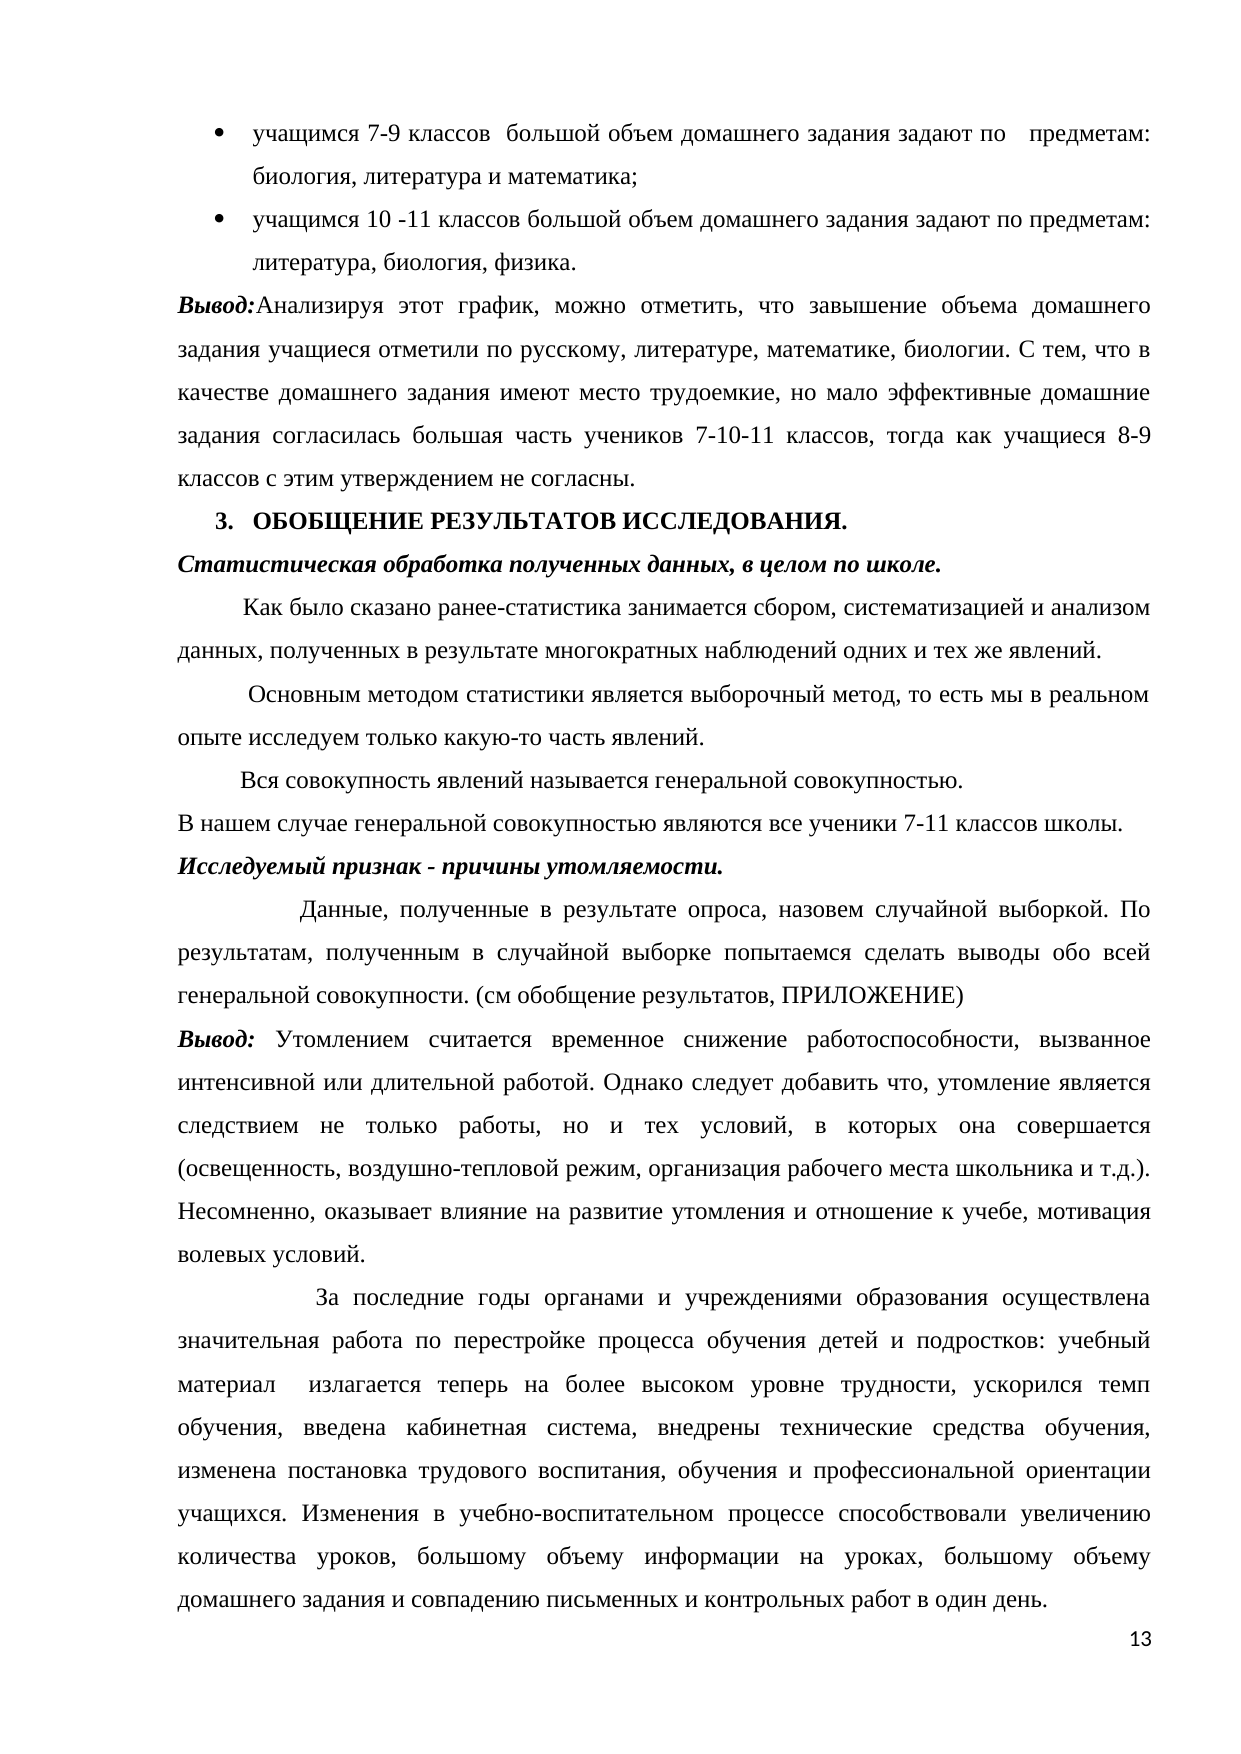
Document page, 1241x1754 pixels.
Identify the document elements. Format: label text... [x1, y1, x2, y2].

text Вывод:Анализируя этот график, можно отметить, что завышение объема домашнего задания учащиеся отметили по русскому, литературе, математике, биологии. С тем, что в качестве домашнего задания имеют место трудоемкие, но мало эффективные домашние задания согласилась большая часть учеников 7-10-11 классов, тогда как учащиеся 8-9 классов с этим утверждением не согласны. [177, 291, 1152, 492]
text Основным методом статистики является выборочный метод, то есть мы в реальном опыте исследуем только какую-то часть явлений. [177, 679, 1152, 751]
text В нашем случае генеральной совокупностью являются все ученики 7-11 классов школы. [177, 808, 1152, 837]
text Статистическая обработка полученных данных, в целом по школе. [177, 549, 1152, 578]
text Вся совокупность явлений называется генеральной совокупностью. [177, 765, 1152, 794]
text Исследуемый признак - причины утомляемости. [177, 851, 1152, 880]
list ОБОБЩЕНИЕ РЕЗУЛЬТАТОВ ИССЛЕДОВАНИЯ. [215, 506, 1152, 535]
list учащимся 7-9 классов большой объем домашнего задания задают по предметам: биология, литература и математика; [215, 118, 1152, 190]
text За последние годы органами и учреждениями образования осуществлена значительная работа по перестройке процесса обучения детей и подростков: учебный материал излагается теперь на более высоком уровне трудности, ускорился темп обучения, введена кабинетная система, внедрены технические средства обучения, изменена постановка трудового воспитания, обучения и профессиональной ориентации учащихся. Изменения в учебно-воспитательном процессе способствовали увеличению количества уроков, большому объему информации на уроках, большому объему домашнего задания и совпадению письменных и контрольных работ в один день. [177, 1282, 1152, 1613]
text Вывод: Утомлением считается временное снижение работоспособности, вызванное интенсивной или длительной работой. Однако следует добавить что, утомление является следствием не только работы, но и тех условий, в которых она совершается (освещенность, воздушно-тепловой режим, организация рабочего места школьника и т.д.). Несомненно, оказывает влияние на развитие утомления и отношение к учебе, мотивация волевых условий. [177, 1024, 1152, 1268]
list учащимся 10 -11 классов большой объем домашнего задания задают по предметам: литература, биология, физика. [215, 204, 1152, 276]
text Как было сказано ранее-статистика занимается сбором, систематизацией и анализом данных, полученных в результате многократных наблюдений одних и тех же явлений. [177, 592, 1152, 664]
text Данные, полученные в результате опроса, назовем случайной выборкой. По результатам, полученным в случайной выборке попытаемся сделать выводы обо всей генеральной совокупности. (см обобщение результатов, ПРИЛОЖЕНИЕ) [177, 894, 1152, 1009]
